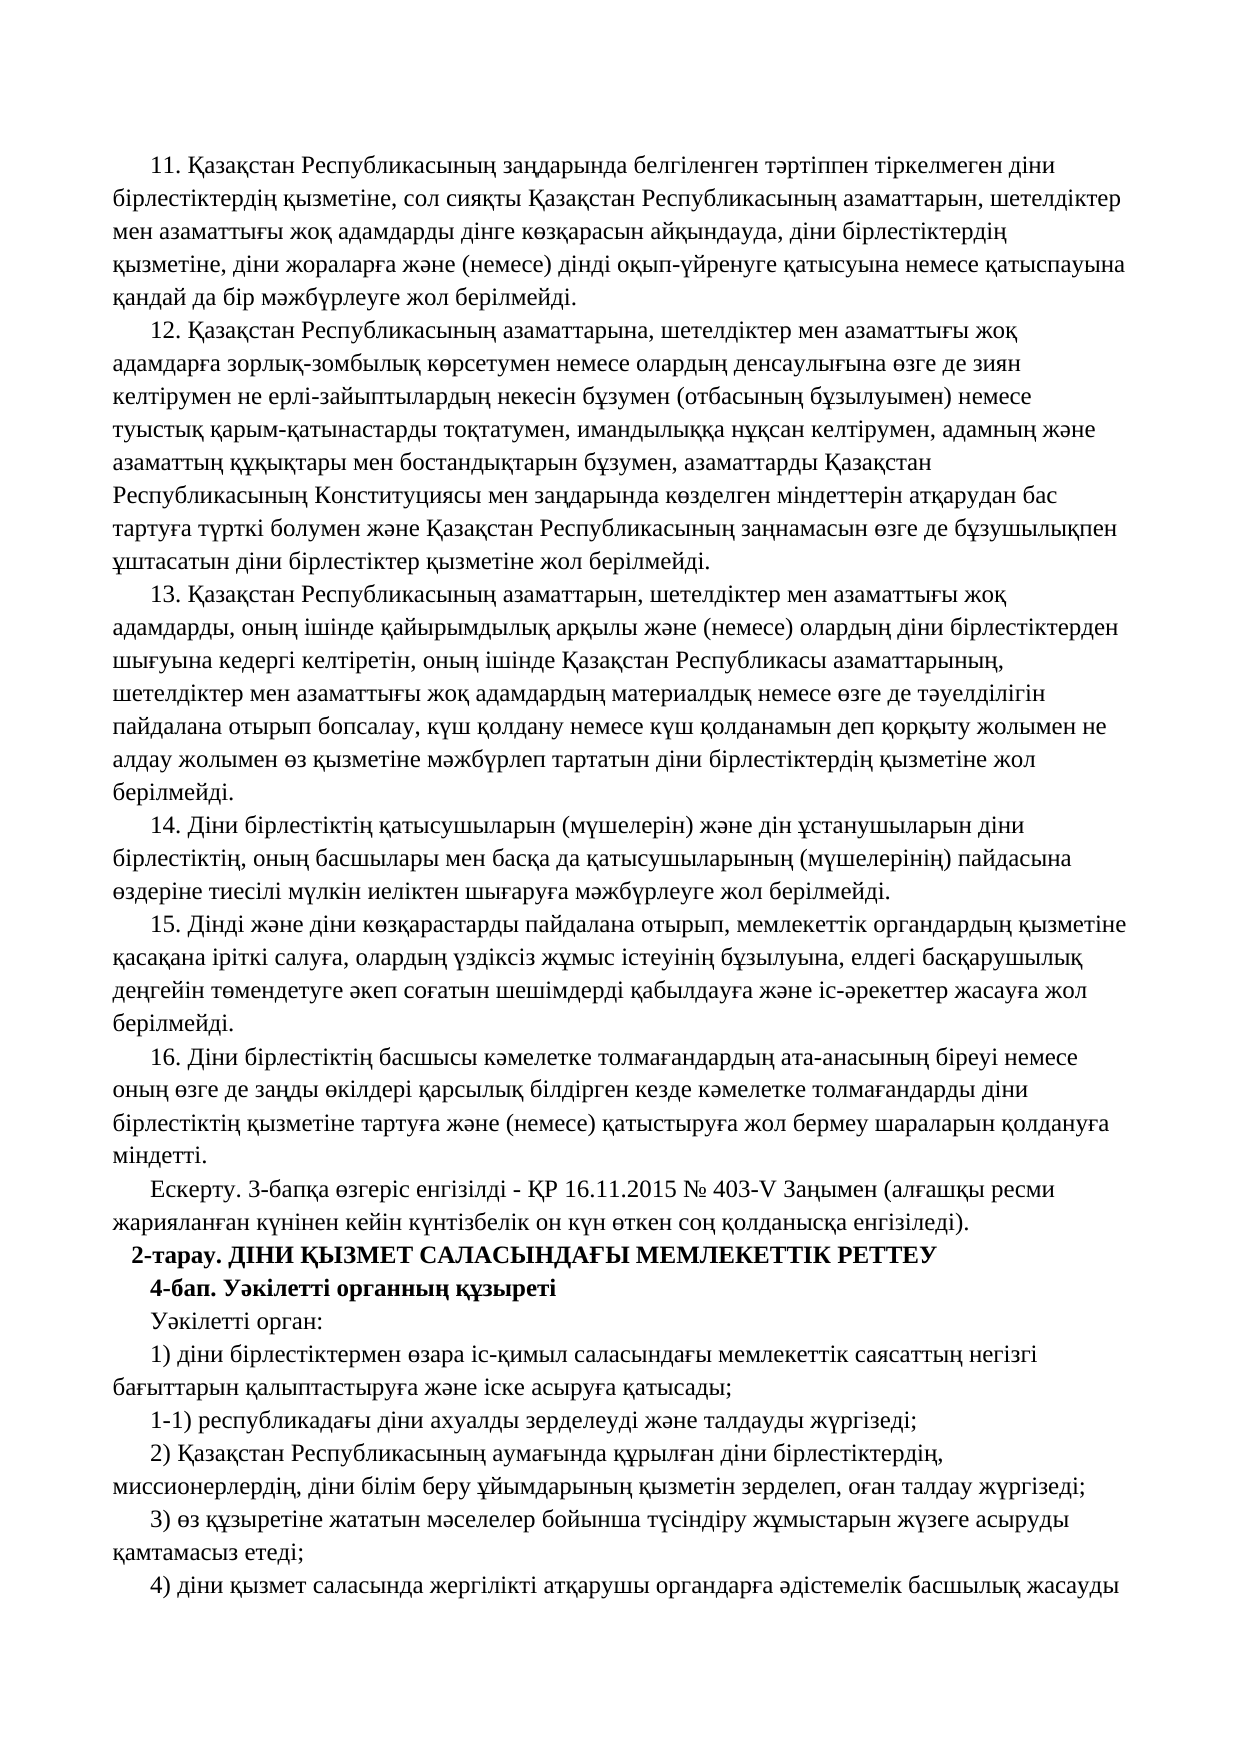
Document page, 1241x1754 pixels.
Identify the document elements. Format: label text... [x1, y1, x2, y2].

text 4-бап. Уәкілетті органның құзыреті [112, 1273, 1128, 1301]
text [112, 150, 1128, 1235]
text 2-тарау. ДІНИ ҚЫЗМЕТ САЛАСЫНДАҒЫ МЕМЛЕКЕТТІК РЕТТЕУ [112, 1240, 1128, 1268]
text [112, 1306, 1128, 1599]
